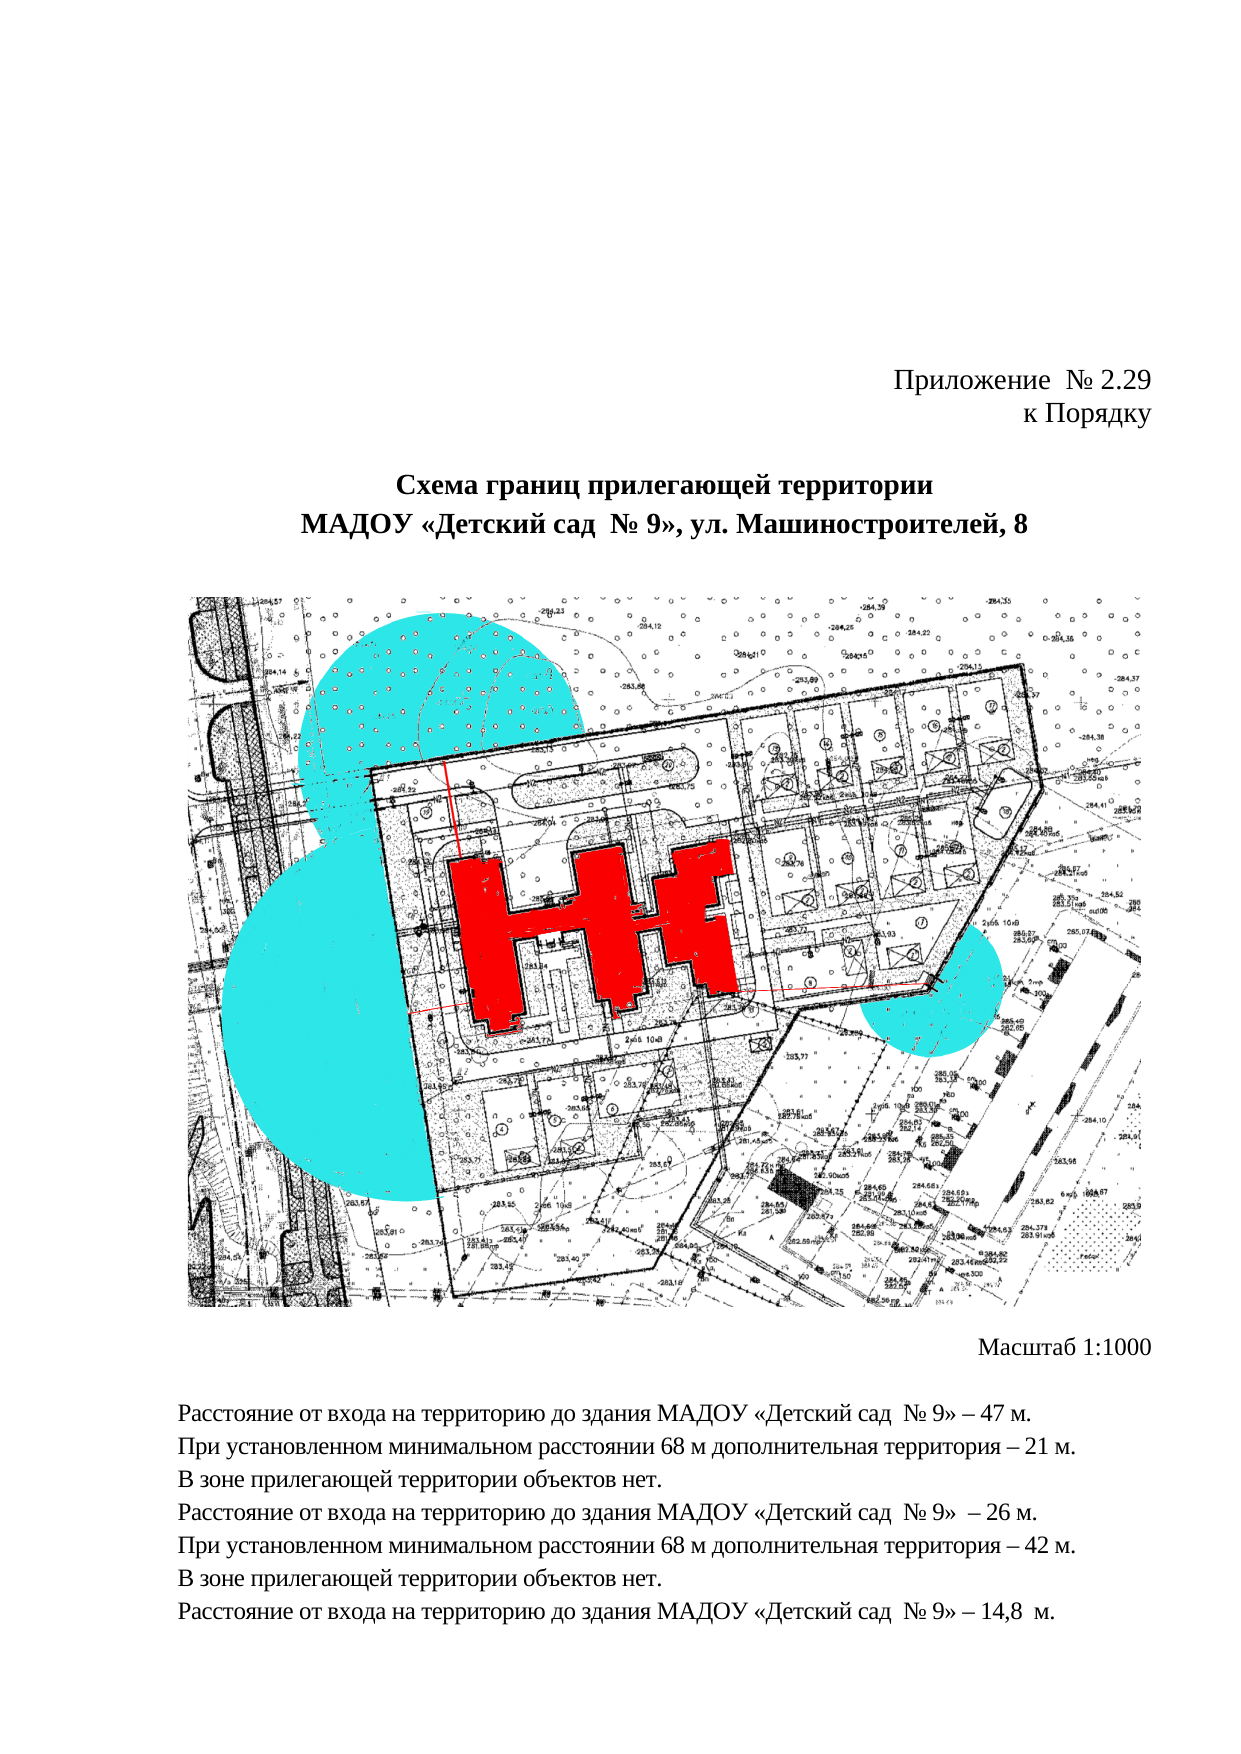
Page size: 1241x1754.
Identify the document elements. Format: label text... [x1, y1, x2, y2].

text МАДОУ «Детский сад № 9», ул. Машиностроителей, 8 [177, 506, 1152, 539]
text При установленном минимальном расстоянии 68 м дополнительная территория – 42 м. [177, 1530, 1152, 1559]
text Приложение № 2.29 [177, 362, 1152, 395]
text Расстояние от входа на территорию до здания МАДОУ «Детский сад № 9» – 47 м. [177, 1398, 1152, 1427]
text Расстояние от входа на территорию до здания МАДОУ «Детский сад № 9» – 26 м. [177, 1497, 1152, 1526]
text В зоне прилегающей территории объектов нет. [177, 1464, 1152, 1493]
text При установленном минимальном расстоянии 68 м дополнительная территория – 21 м. [177, 1431, 1152, 1460]
text Расстояние от входа на территорию до здания МАДОУ «Детский сад № 9» – 14,8 м. [177, 1596, 1152, 1625]
text Масштаб 1:1000 [177, 1332, 1152, 1361]
text Схема границ прилегающей территории [177, 467, 1152, 501]
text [177, 1563, 1152, 1592]
text к Порядку [177, 395, 1152, 429]
picture [187, 597, 1141, 1307]
